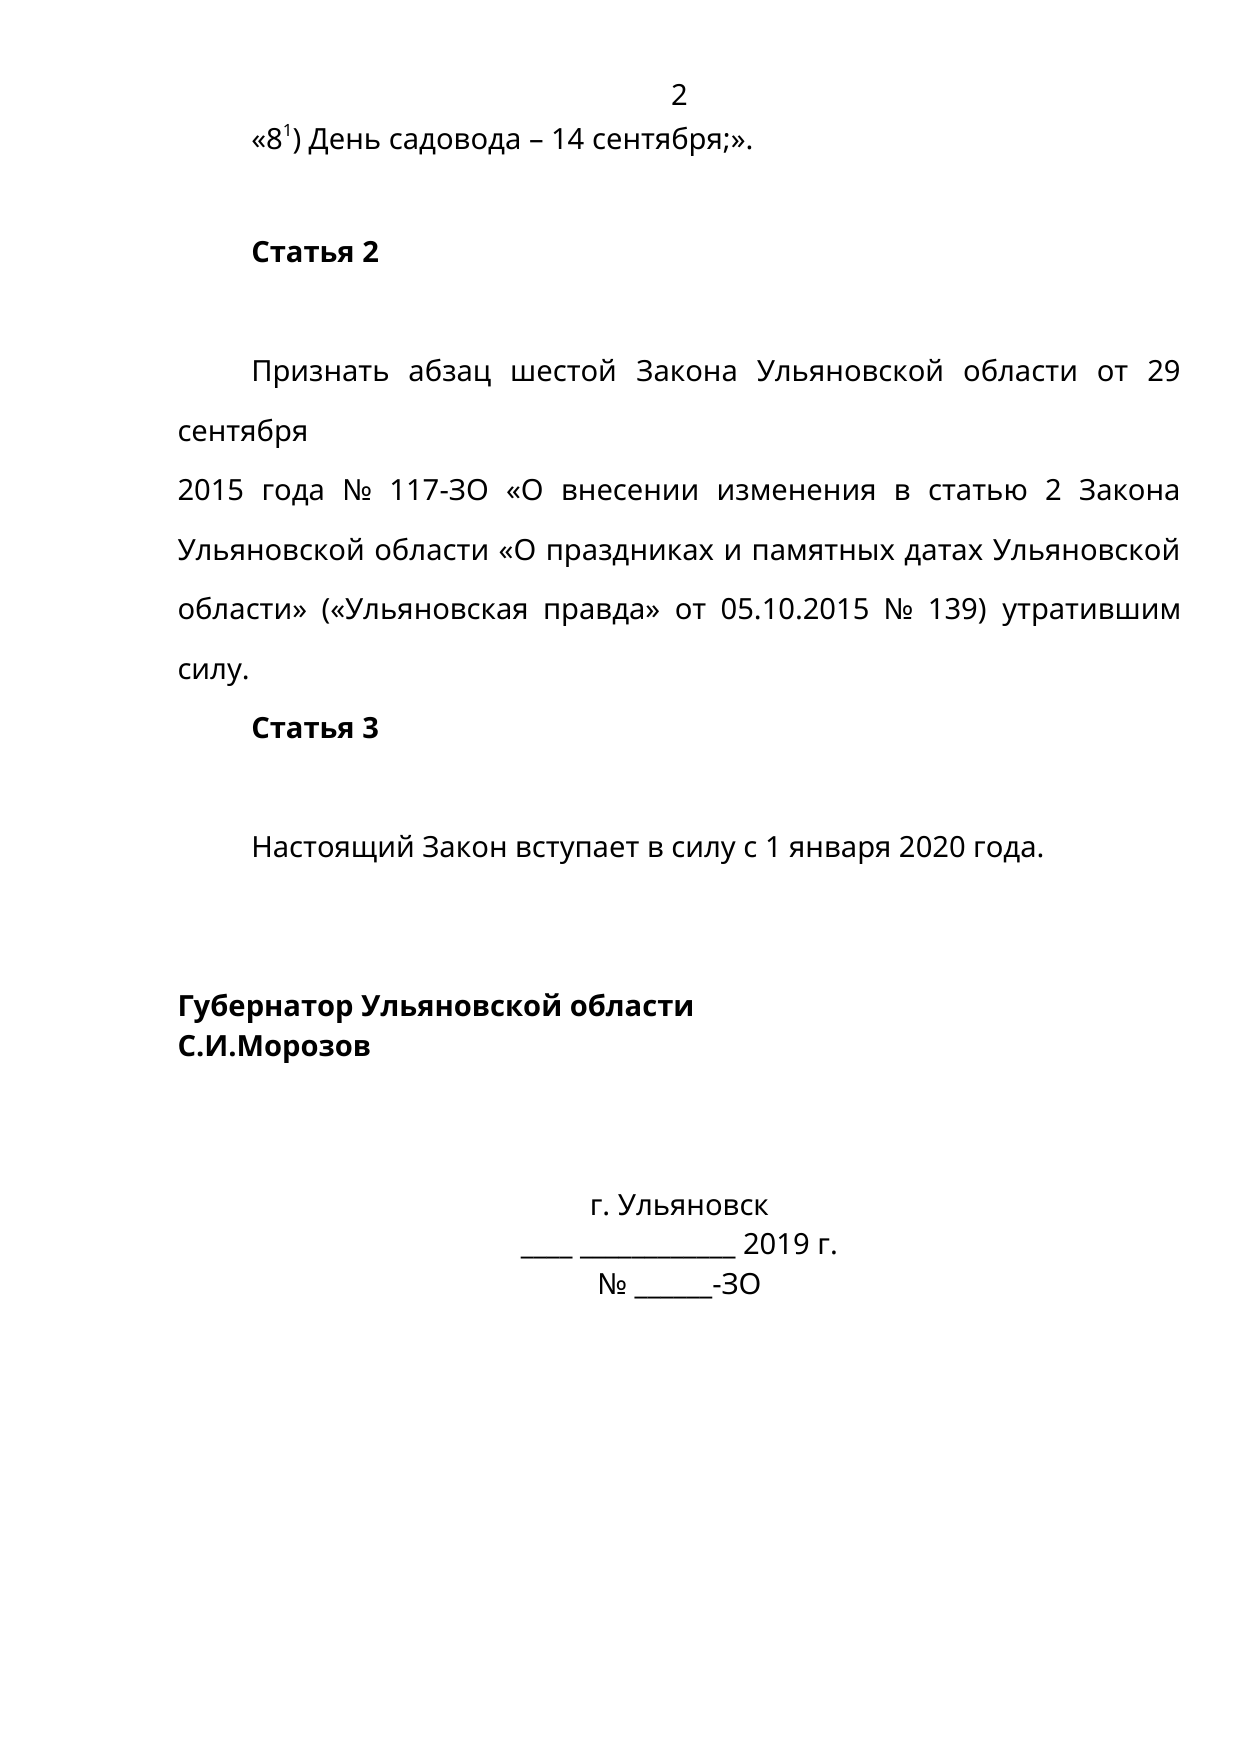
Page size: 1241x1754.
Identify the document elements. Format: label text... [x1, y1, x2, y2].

text Губернатор Ульяновской области С.И.Морозов [177, 985, 1181, 1065]
text ____ ____________ 2019 г. [177, 1223, 1181, 1263]
text № ______-ЗО [177, 1263, 1181, 1303]
text Статья 2 [177, 232, 1181, 271]
text Статья 3 [177, 707, 1181, 747]
text Признать абзац шестой Закона Ульяновской области от 29 сентября 2015 года № 117-ЗО «О внесении изменения в статью 2 Закона Ульяновской области «О праздниках и памятных датах Ульяновской области» («Ульяновская правда» от 05.10.2015 № 139) утратившим силу. [177, 351, 1181, 688]
text г. Ульяновск [177, 1184, 1181, 1223]
text Настоящий Закон вступает в силу с 1 января 2020 года. [177, 827, 1181, 866]
text «81) День садовода – 14 сентября;». [177, 118, 1181, 158]
